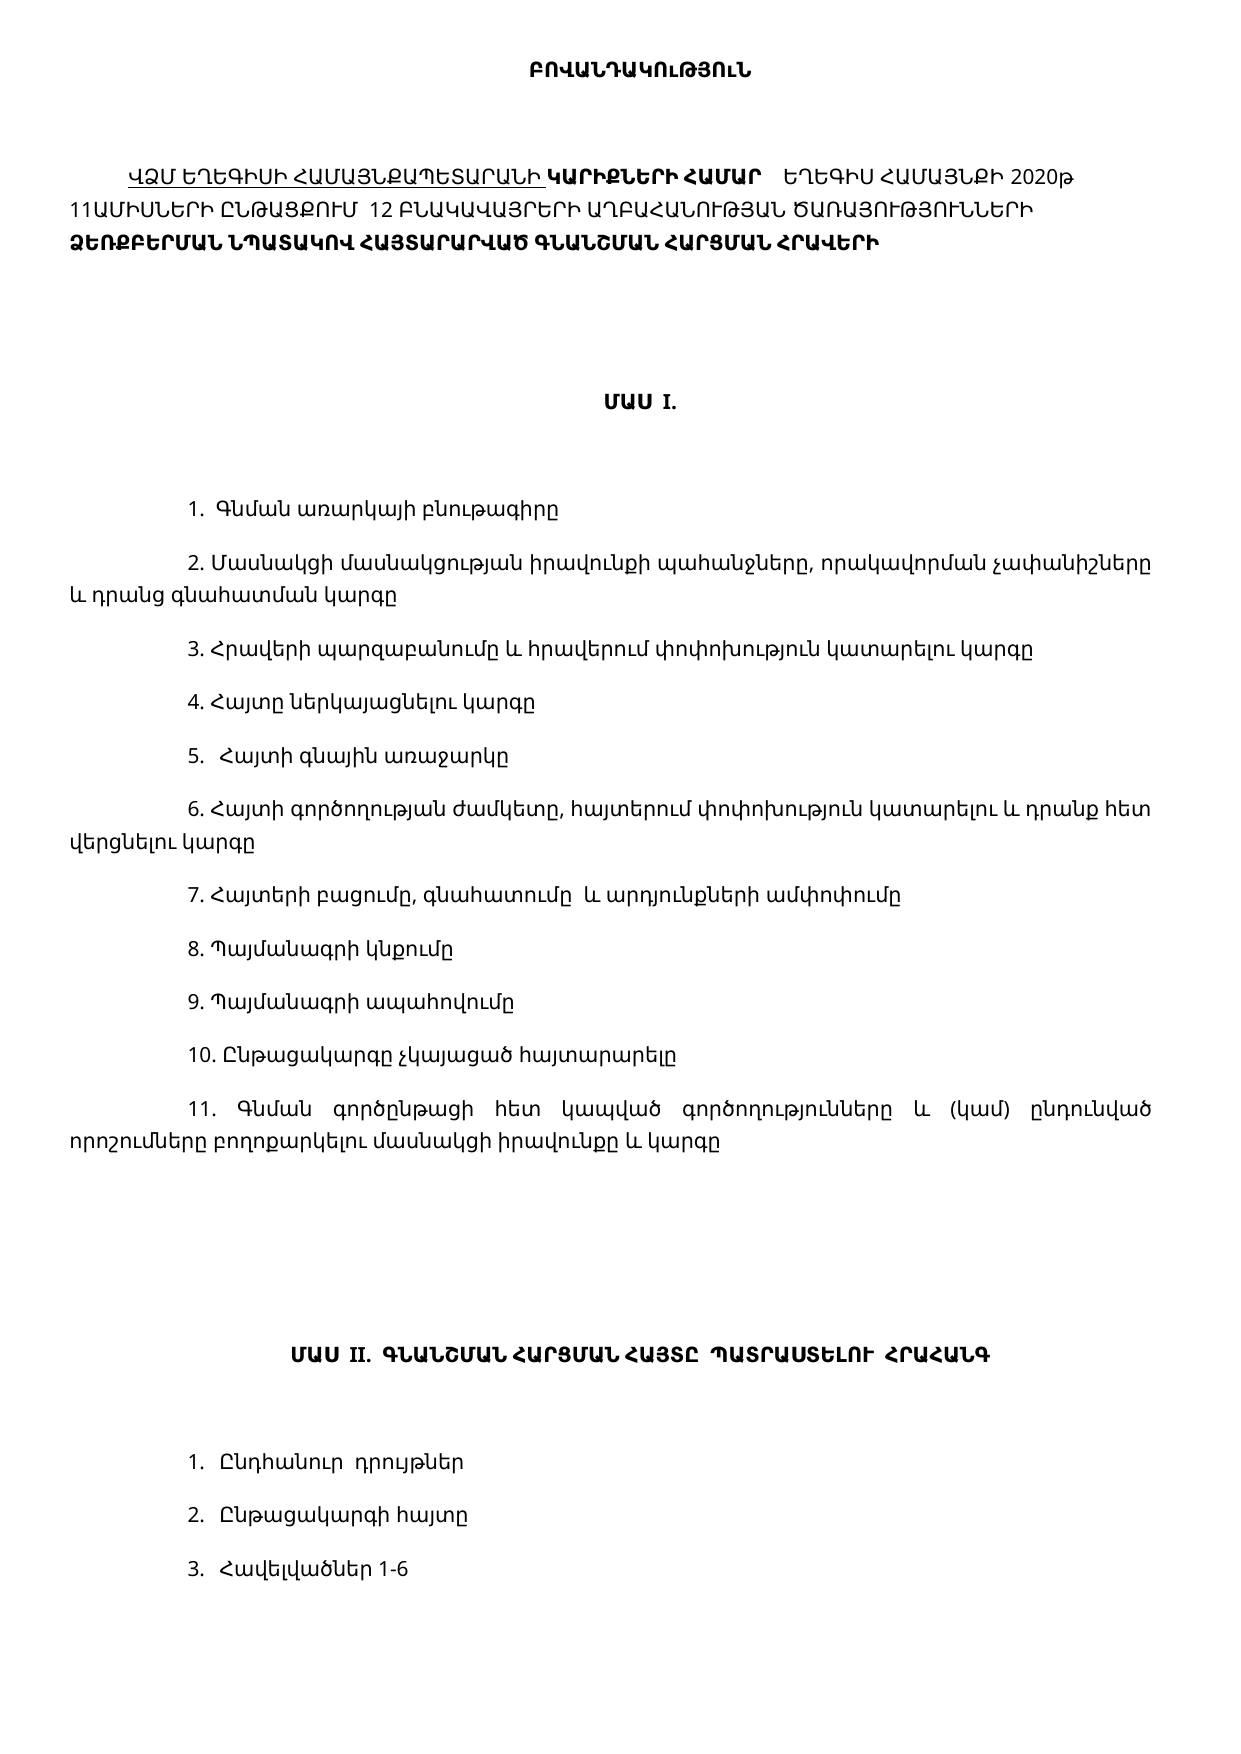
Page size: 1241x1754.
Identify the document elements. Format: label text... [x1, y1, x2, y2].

text 4. Հայտը ներկայացնելու կարգը [69, 687, 1152, 716]
text 7. Հայտերի բացումը, գնահատումը և արդյունքների ամփոփումը [69, 880, 1152, 909]
text 1. Ընդհանուր դրույթներ [69, 1447, 1152, 1475]
text 2. Մասնակցի մասնակցության իրավունքի պահանջները, որակավորման չափանիշները և դրանց գնահատման կարգը [69, 548, 1152, 609]
text 8. Պայմանագրի կնքումը [69, 934, 1152, 962]
text ՄԱՍ I. [69, 387, 1152, 416]
text ԲՈՎԱՆԴԱԿՈւԹՅՈւՆ [69, 56, 1152, 84]
text 9. Պայմանագրի ապահովումը [69, 987, 1152, 1016]
text 1. Գնման առարկայի բնութագիրը [69, 494, 1152, 523]
text ՎՁՄ ԵՂԵԳԻՍԻ ՀԱՄԱՅՆՔԱՊԵՏԱՐԱՆԻ ԿԱՐԻՔՆԵՐԻ ՀԱՄԱՐ ԵՂԵԳԻՍ ՀԱՄԱՅՆՔԻ 2020թ 11ԱՄԻՍՆԵՐԻ ԸՆԹԱՑՔՈՒՄ 12 ԲՆԱԿԱՎԱՅՐԵՐԻ ԱՂԲԱՀԱՆՈՒԹՅԱՆ ԾԱՌԱՅՈՒԹՅՈՒՆՆԵՐԻ ՁԵՌՔԲԵՐՄԱՆ ՆՊԱՏԱԿՈՎ ՀԱՅՏԱՐԱՐՎԱԾ ԳՆԱՆՇՄԱՆ ՀԱՐՑՄԱՆ ՀՐԱՎԵՐԻ [69, 162, 1152, 256]
text 10. Ընթացակարգը չկայացած հայտարարելը [69, 1041, 1152, 1069]
text 6. Հայտի գործողության ժամկետը, հայտերում փոփոխություն կատարելու և դրանք հետ վերցնելու կարգը [69, 794, 1152, 855]
text 2. Ընթացակարգի հայտը [69, 1500, 1152, 1529]
text 11. Գնման գործընթացի հետ կապված գործողությունները և (կամ) ընդունված որոշումները բողոքարկելու մասնակցի իրավունքը և կարգը [69, 1094, 1152, 1155]
text 5. Հայտի գնային առաջարկը [69, 741, 1152, 769]
text 3. Հավելվածներ 1-6 [69, 1554, 1152, 1582]
text 3. Հրավերի պարզաբանումը և հրավերում փոփոխություն կատարելու կարգը [69, 634, 1152, 662]
text ՄԱՍ II. ԳՆԱՆՇՄԱՆ ՀԱՐՑՄԱՆ ՀԱՅՏԸ ՊԱՏՐԱՍՏԵԼՈՒ ՀՐԱՀԱՆԳ [69, 1340, 1152, 1368]
